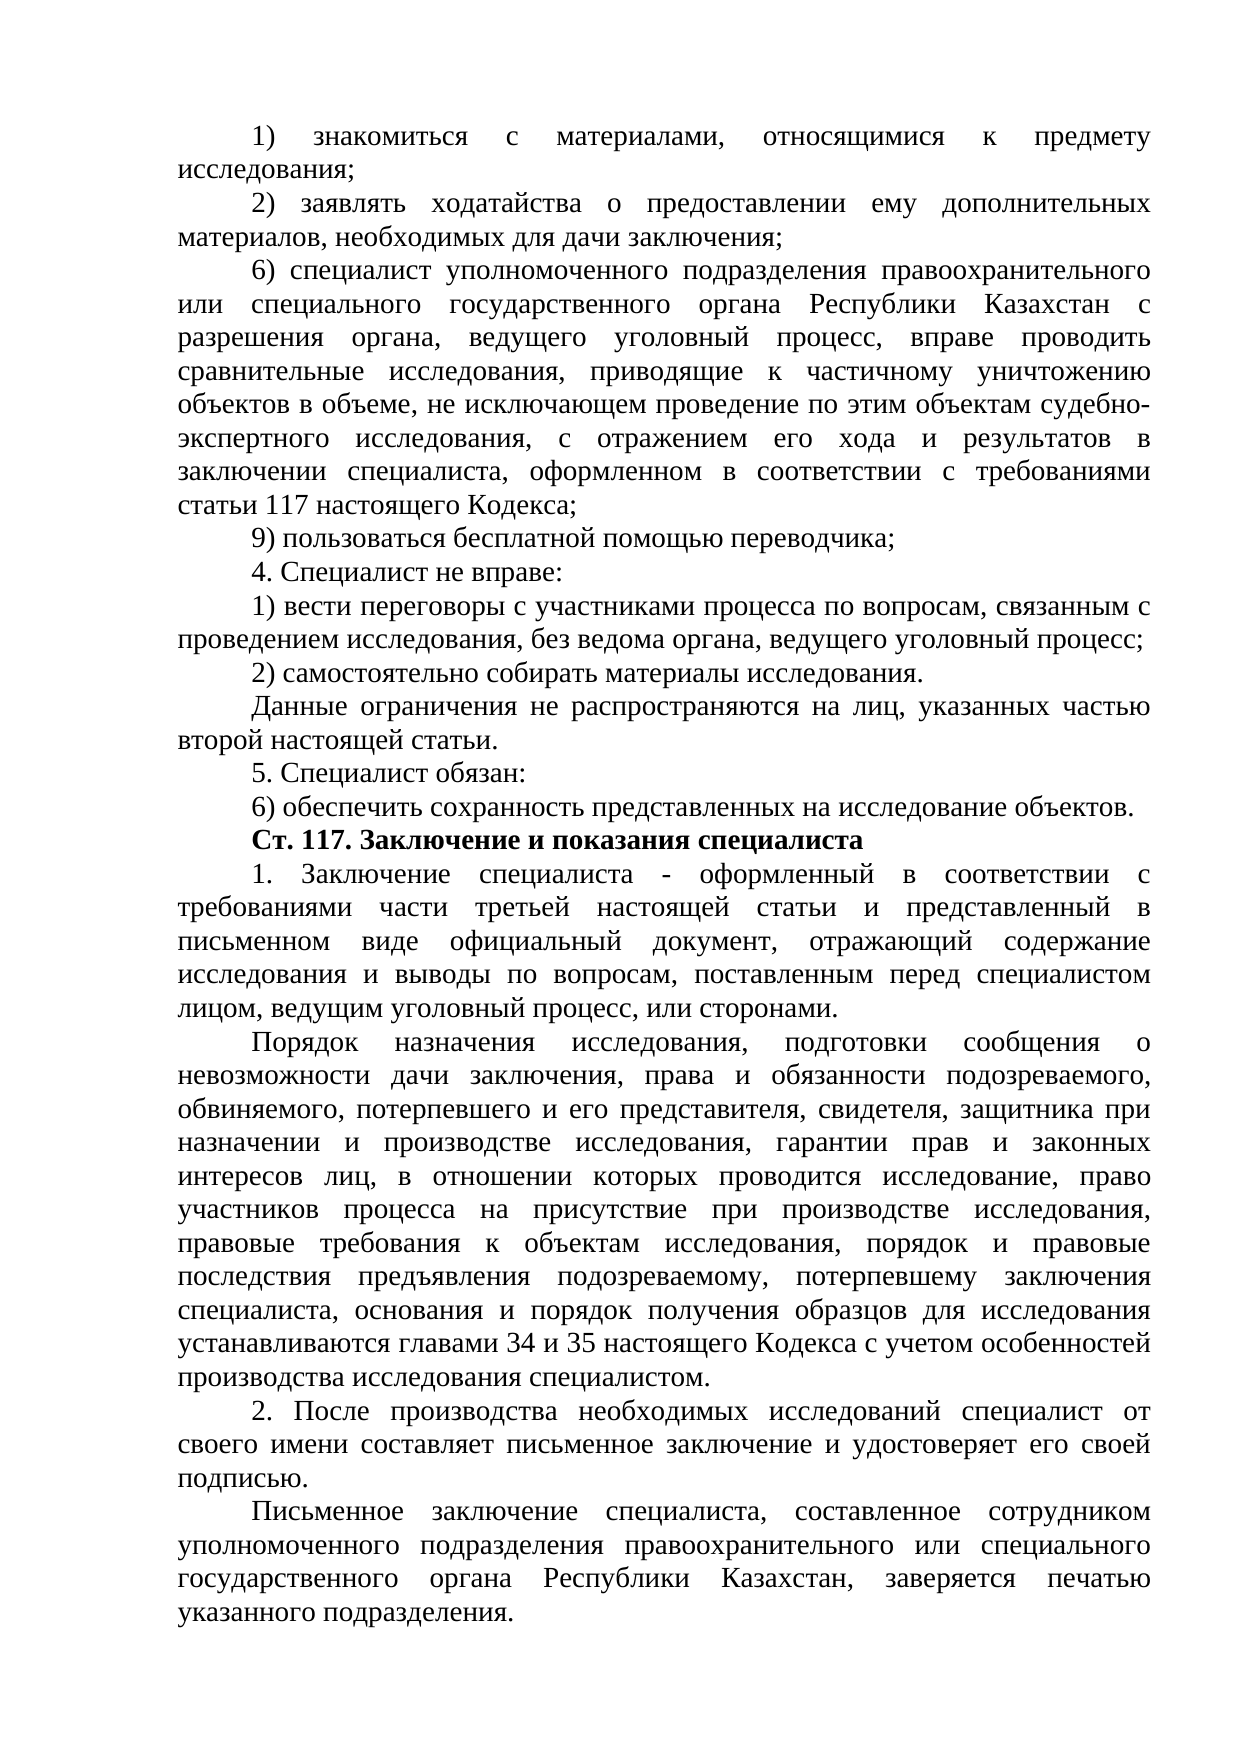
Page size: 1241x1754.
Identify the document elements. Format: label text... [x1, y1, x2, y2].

text 1. Заключение специалиста - оформленный в соответствии с требованиями части третьей настоящей статьи и представленный в письменном виде официальный документ, отражающий содержание исследования и выводы по вопросам, поставленным перед специалистом лицом, ведущим уголовный процесс, или сторонами. [177, 856, 1152, 1024]
text 2) заявлять ходатайства о предоставлении ему дополнительных материалов, необходимых для дачи заключения; [177, 185, 1152, 252]
text Данные ограничения не распространяются на лиц, указанных частью второй настоящей статьи. [177, 688, 1152, 755]
text Порядок назначения исследования, подготовки сообщения о невозможности дачи заключения, права и обязанности подозреваемого, обвиняемого, потерпевшего и его представителя, свидетеля, защитника при назначении и производстве исследования, гарантии прав и законных интересов лиц, в отношении которых проводится исследование, право участников процесса на присутствие при производстве исследования, правовые требования к объектам исследования, порядок и правовые последствия предъявления подозреваемому, потерпевшему заключения специалиста, основания и порядок получения образцов для исследования устанавливаются главами 34 и 35 настоящего Кодекса с учетом особенностей производства исследования специалистом. [177, 1024, 1152, 1393]
text 2. После производства необходимых исследований специалист от своего имени составляет письменное заключение и удостоверяет его своей подписью. [177, 1393, 1152, 1493]
text Письменное заключение специалиста, составленное сотрудником уполномоченного подразделения правоохранительного или специального государственного органа Республики Казахстан, заверяется печатью указанного подразделения. [177, 1493, 1152, 1627]
text 1) знакомиться с материалами, относящимися к предмету исследования; [177, 118, 1152, 185]
list 6) специалист уполномоченного подразделения правоохранительного или специального государственного органа Республики Казахстан с разрешения органа, ведущего уголовный процесс, вправе проводить сравнительные исследования, приводящие к частичному уничтожению объектов в объеме, не исключающем проведение по этим объектам судебно-экспертного исследования, с отражением его хода и результатов в заключении специалиста, оформленном в соответствии с требованиями статьи 117 настоящего Кодекса; [177, 252, 1152, 521]
text 5. Специалист обязан: [177, 755, 1152, 789]
text 6) обеспечить сохранность представленных на исследование объектов. [177, 789, 1152, 822]
text Ст. 117. Заключение и показания специалиста [177, 822, 1152, 856]
text 4. Специалист не вправе: [177, 554, 1152, 588]
text 1) вести переговоры с участниками процесса по вопросам, связанным с проведением исследования, без ведома органа, ведущего уголовный процесс; [177, 588, 1152, 655]
text 9) пользоваться бесплатной помощью переводчика; [177, 521, 1152, 554]
text 2) самостоятельно собирать материалы исследования. [177, 655, 1152, 688]
